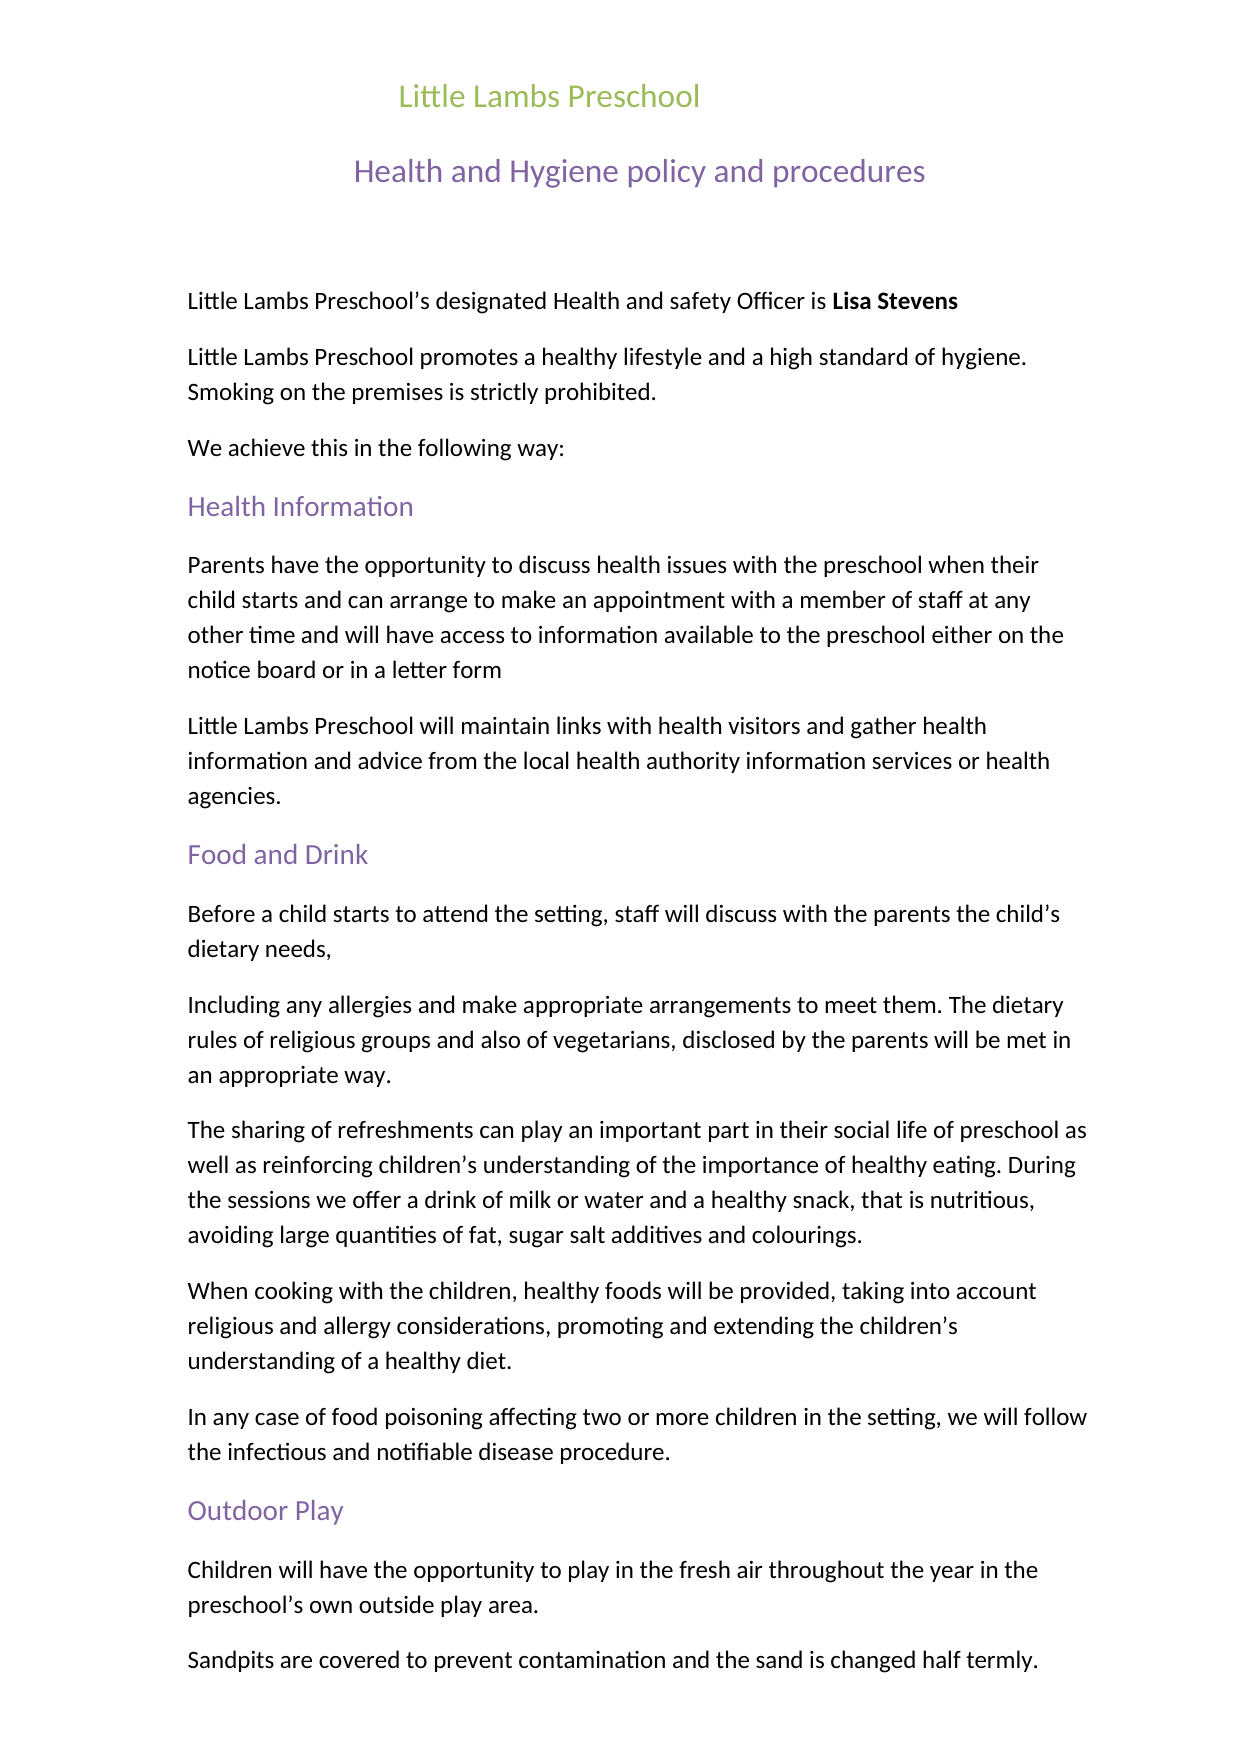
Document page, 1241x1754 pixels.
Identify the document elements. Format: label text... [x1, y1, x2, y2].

text The sharing of refreshments can play an important part in their social life of preschool as well as reinforcing children’s understanding of the importance of healthy eating. During the sessions we offer a drink of milk or water and a healthy snack, that is nutritious, avoiding large quantities of fat, sugar salt additives and colourings. [187, 1114, 1090, 1250]
text In any case of food poisoning affecting two or more children in the setting, we will follow the infectious and notifiable disease procedure. [187, 1401, 1090, 1467]
text Health and Hygiene policy and procedures [150, 150, 1090, 191]
text Little Lambs Preschool will maintain links with health visitors and gather health information and advice from the local health authority information services or health agencies. [187, 710, 1090, 811]
text Little Lambs Preschool’s designated Health and safety Officer is Lisa Stevens [187, 285, 1090, 316]
text Little Lambs Preschool promotes a healthy lifestyle and a high standard of hygiene. Smoking on the premises is strictly prohibited. [187, 341, 1090, 407]
text Health Information [187, 488, 1090, 523]
text Children will have the opportunity to play in the fresh air throughout the year in the preschool’s own outside play area. [187, 1554, 1090, 1619]
text Before a child starts to attend the setting, staff will discuss with the parents the child’s dietary needs, [187, 898, 1090, 963]
text Food and Drink [187, 836, 1090, 872]
text Parents have the opportunity to discuss health issues with the preschool when their child starts and can arrange to make an appointment with a member of staff at any other time and will have access to information available to the preschool either on the notice board or in a letter form [187, 549, 1090, 685]
text When cooking with the children, healthy foods will be provided, taking into account religious and allergy considerations, promoting and extending the children’s understanding of a healthy diet. [187, 1275, 1090, 1376]
text We achieve this in the following way: [187, 432, 1090, 462]
text Sandpits are covered to prevent contamination and the sand is changed half termly. [187, 1645, 1090, 1675]
text Including any allergies and make appropriate arrangements to meet them. The dietary rules of religious groups and also of vegetarians, disclosed by the parents will be met in an appropriate way. [187, 989, 1090, 1089]
text Outdoor Play [187, 1492, 1090, 1528]
